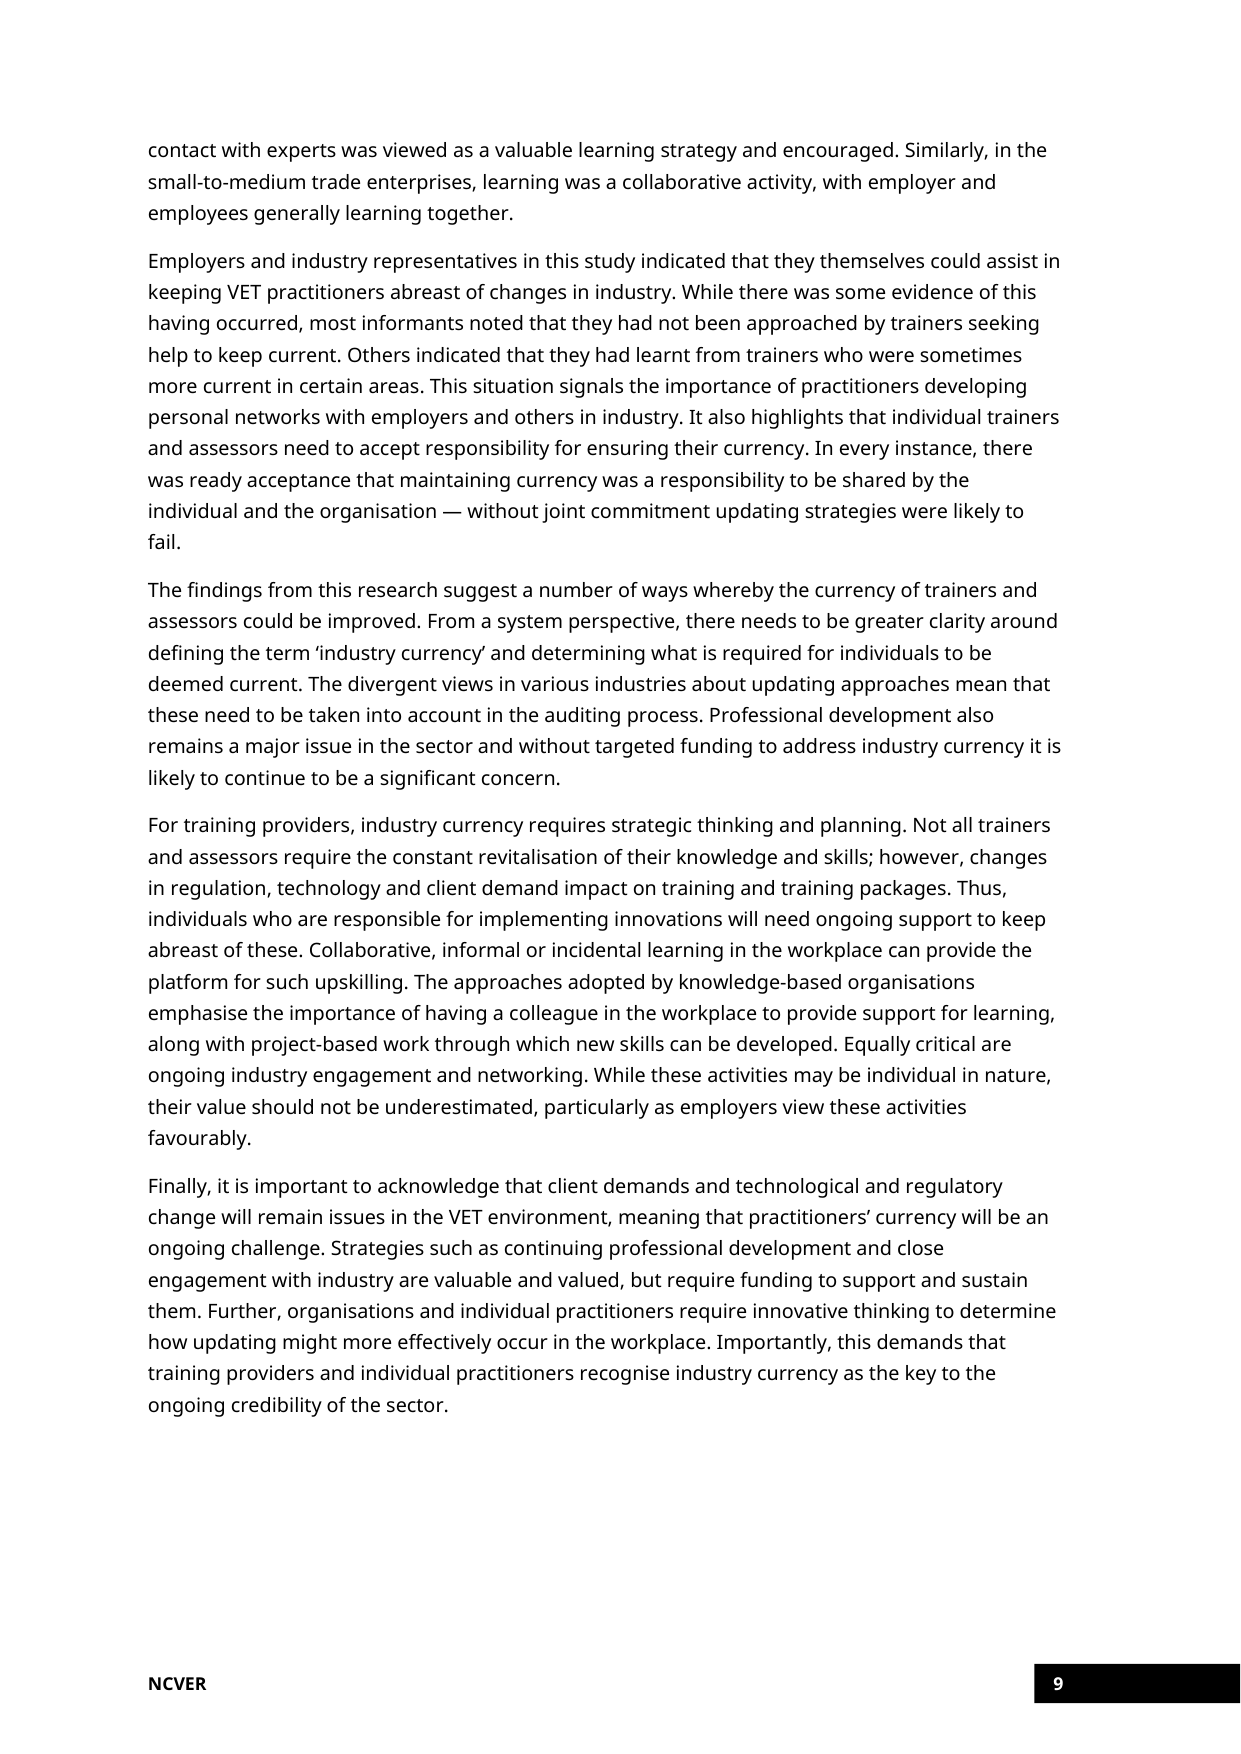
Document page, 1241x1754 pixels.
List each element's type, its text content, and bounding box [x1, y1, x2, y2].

text For training providers, industry currency requires strategic thinking and planning. Not all trainers and assessors require the constant revitalisation of their knowledge and skills; however, changes in regulation, technology and client demand impact on training and training packages. Thus, individuals who are responsible for implementing innovations will need ongoing support to keep abreast of these. Collaborative, informal or incidental learning in the workplace can provide the platform for such upskilling. The approaches adopted by knowledge-based organisations emphasise the importance of having a colleague in the workplace to provide support for learning, along with project-based work through which new skills can be developed. Equally critical are ongoing industry engagement and networking. While these activities may be individual in nature, their value should not be underestimated, particularly as employers view these activities favourably. [148, 808, 1063, 1152]
text Employers and industry representatives in this study indicated that they themselves could assist in keeping VET practitioners abreast of changes in industry. While there was some evidence of this having occurred, most informants noted that they had not been approached by trainers seeking help to keep current. Others indicated that they had learnt from trainers who were sometimes more current in certain areas. This situation signals the importance of practitioners developing personal networks with employers and others in industry. It also highlights that individual trainers and assessors need to accept responsibility for ensuring their currency. In every instance, there was ready acceptance that maintaining currency was a responsibility to be shared by the individual and the organisation — without joint commitment updating strategies were likely to fail. [148, 243, 1063, 556]
text Finally, it is important to acknowledge that client demands and technological and regulatory change will remain issues in the VET environment, meaning that practitioners’ currency will be an ongoing challenge. Strategies such as continuing professional development and close engagement with industry are valuable and valued, but require funding to support and sustain them. Further, organisations and individual practitioners require innovative thinking to determine how updating might more effectively occur in the workplace. Importantly, this demands that training providers and individual practitioners recognise industry currency as the key to the ongoing credibility of the sector. [148, 1168, 1063, 1418]
text The findings from this research suggest a number of ways whereby the currency of trainers and assessors could be improved. From a system perspective, there needs to be greater clarity around defining the term ‘industry currency’ and determining what is required for individuals to be deemed current. The divergent views in various industries about updating approaches mean that these need to be taken into account in the auditing process. Professional development also remains a major issue in the sector and without targeted funding to address industry currency it is likely to continue to be a significant concern. [148, 572, 1063, 791]
